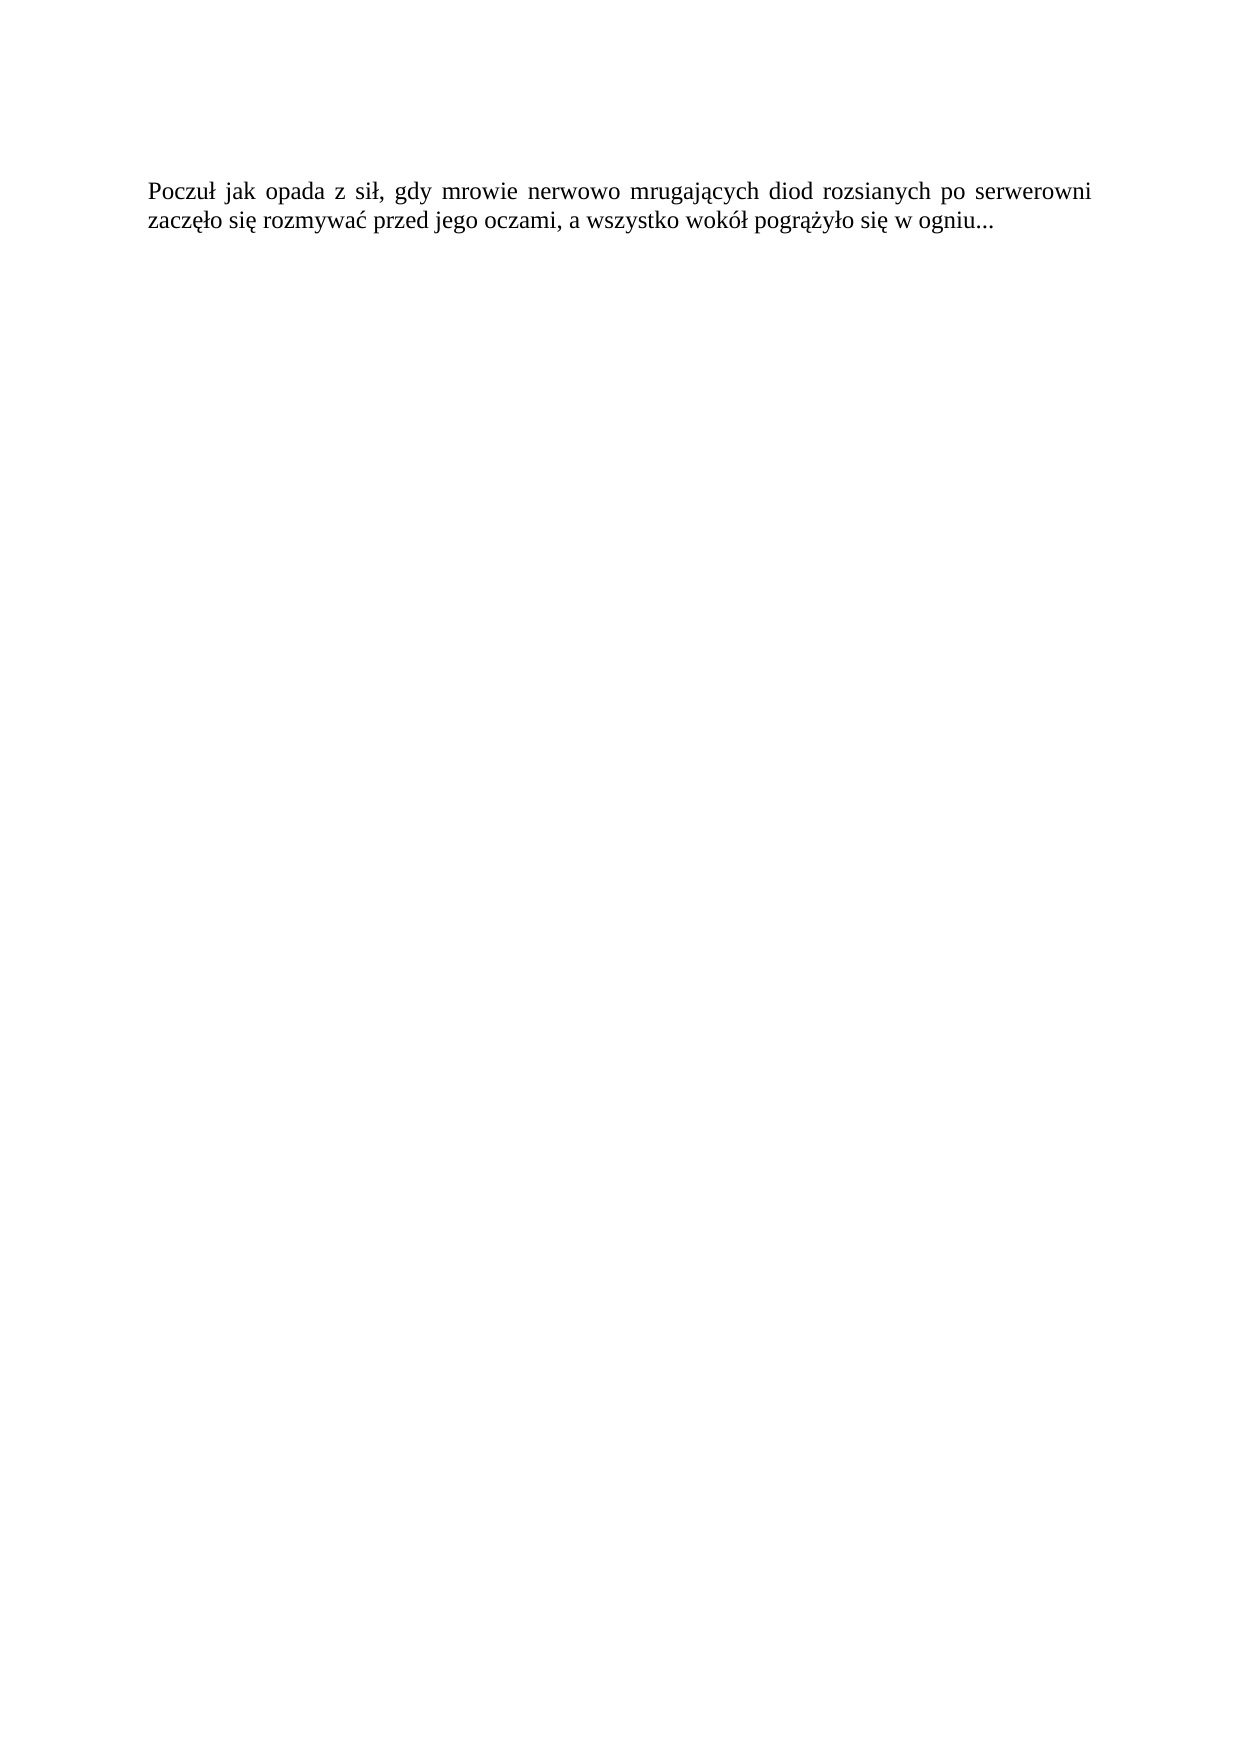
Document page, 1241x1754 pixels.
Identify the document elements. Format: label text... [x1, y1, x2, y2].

text Poczuł jak opada z sił, gdy mrowie nerwowo mrugających diod rozsianych po serwerowni zaczęło się rozmywać przed jego oczami, a wszystko wokół pogrążyło się w ogniu... [148, 176, 1093, 234]
